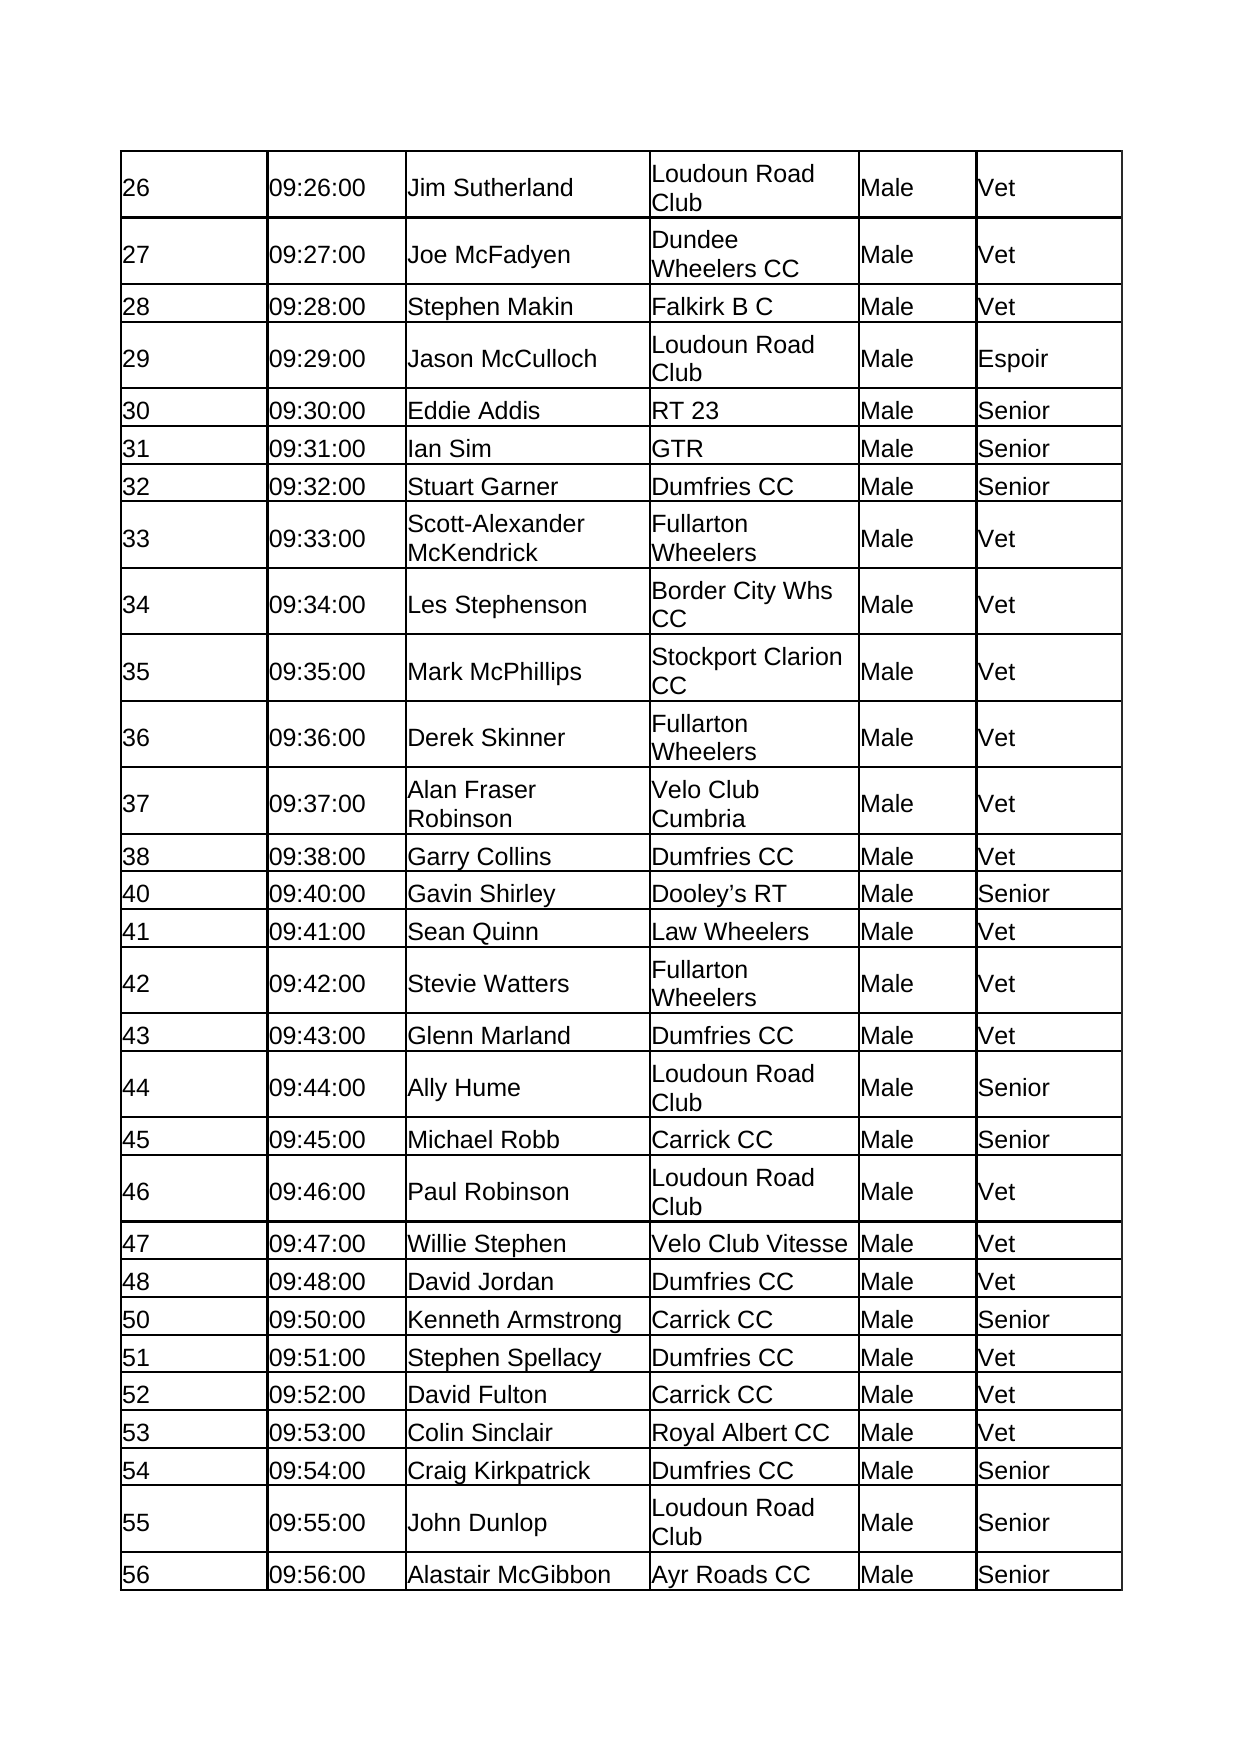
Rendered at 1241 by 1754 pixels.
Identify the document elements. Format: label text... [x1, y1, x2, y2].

table_cell 40 [122, 872, 266, 908]
table_cell Sean Quinn [407, 910, 649, 946]
table_cell 54 [122, 1449, 266, 1484]
table_cell Stevie Watters [407, 948, 649, 1012]
table_cell 09:27:00 [269, 219, 405, 283]
table_cell Male [860, 427, 975, 462]
table_cell Glenn Marland [407, 1014, 649, 1050]
table_cell Dumfries CC [651, 1260, 858, 1296]
table_cell 09:32:00 [269, 465, 405, 500]
table_cell Vet [978, 702, 1121, 766]
table_cell Kenneth Armstrong [407, 1298, 649, 1333]
table_cell 34 [122, 569, 266, 633]
table_cell Male [860, 1118, 975, 1154]
table_cell Dumfries CC [651, 1336, 858, 1371]
table_cell 53 [122, 1411, 266, 1447]
table_cell Espoir [978, 323, 1121, 387]
table_cell 09:38:00 [269, 835, 405, 870]
table_cell 28 [122, 285, 266, 321]
table_cell 09:41:00 [269, 910, 405, 946]
table_cell Michael Robb [407, 1118, 649, 1154]
table_cell Vet [978, 1373, 1121, 1409]
table_cell Dooley’s RT [651, 872, 858, 908]
table_cell 09:54:00 [269, 1449, 405, 1484]
table_cell 09:45:00 [269, 1118, 405, 1154]
table_cell Fullarton Wheelers [651, 502, 858, 567]
table_cell Male [860, 389, 975, 425]
table_cell Vet [978, 1014, 1121, 1050]
table_cell GTR [651, 427, 858, 462]
table_cell Vet [978, 910, 1121, 946]
table_cell Garry Collins [407, 835, 649, 870]
table_cell Velo Club Cumbria [651, 768, 858, 832]
table_cell 27 [122, 219, 266, 283]
table_cell 09:26:00 [269, 152, 405, 216]
table_cell Vet [978, 768, 1121, 832]
table_cell Alastair McGibbon [407, 1553, 649, 1588]
table_cell Velo Club Vitesse [651, 1223, 858, 1258]
table_cell Fullarton Wheelers [651, 948, 858, 1012]
table_cell 09:33:00 [269, 502, 405, 567]
table_cell Vet [978, 502, 1121, 567]
table_cell Vet [978, 835, 1121, 870]
table_cell Dumfries CC [651, 835, 858, 870]
table_cell Carrick CC [651, 1118, 858, 1154]
table_cell Loudoun Road Club [651, 152, 858, 216]
table_cell David Fulton [407, 1373, 649, 1409]
table_cell 09:46:00 [269, 1156, 405, 1220]
table_cell 30 [122, 389, 266, 425]
table_cell 56 [122, 1553, 266, 1588]
table_cell Joe McFadyen [407, 219, 649, 283]
table_cell John Dunlop [407, 1486, 649, 1551]
table_cell Vet [978, 635, 1121, 699]
table_cell Male [860, 835, 975, 870]
table_cell Male [860, 1336, 975, 1371]
table_cell 09:34:00 [269, 569, 405, 633]
table_cell 09:35:00 [269, 635, 405, 699]
table_cell 09:43:00 [269, 1014, 405, 1050]
table_cell Scott-Alexander McKendrick [407, 502, 649, 567]
table_cell 09:48:00 [269, 1260, 405, 1296]
table_cell Male [860, 502, 975, 567]
table_cell Craig Kirkpatrick [407, 1449, 649, 1484]
table_cell 35 [122, 635, 266, 699]
table_cell 36 [122, 702, 266, 766]
table_cell Male [860, 152, 975, 216]
table_cell Male [860, 948, 975, 1012]
table_cell Male [860, 219, 975, 283]
table_cell 29 [122, 323, 266, 387]
table_cell Border City Whs CC [651, 569, 858, 633]
table_cell Derek Skinner [407, 702, 649, 766]
table_cell 09:56:00 [269, 1553, 405, 1588]
table_cell Male [860, 285, 975, 321]
table_cell Mark McPhillips [407, 635, 649, 699]
table_cell Vet [978, 569, 1121, 633]
table_cell Male [860, 1260, 975, 1296]
table_cell Vet [978, 1260, 1121, 1296]
table_cell Male [860, 1411, 975, 1447]
table_cell Falkirk B C [651, 285, 858, 321]
table_cell Male [860, 1486, 975, 1551]
table_cell Senior [978, 427, 1121, 462]
table_cell Stephen Makin [407, 285, 649, 321]
table_cell Male [860, 465, 975, 500]
table_cell Loudoun Road Club [651, 1486, 858, 1551]
table_cell Male [860, 1298, 975, 1333]
table_cell Vet [978, 285, 1121, 321]
table_cell Male [860, 1553, 975, 1588]
table_cell 09:55:00 [269, 1486, 405, 1551]
table_cell David Jordan [407, 1260, 649, 1296]
table_cell Senior [978, 872, 1121, 908]
table_cell 09:37:00 [269, 768, 405, 832]
table_cell Vet [978, 1411, 1121, 1447]
table_cell 41 [122, 910, 266, 946]
table_cell Male [860, 1052, 975, 1116]
table_cell 37 [122, 768, 266, 832]
table_cell Gavin Shirley [407, 872, 649, 908]
table_cell Les Stephenson [407, 569, 649, 633]
table_cell Dumfries CC [651, 1449, 858, 1484]
table_cell Male [860, 323, 975, 387]
table_cell Senior [978, 1486, 1121, 1551]
table_cell Vet [978, 948, 1121, 1012]
table_cell Dumfries CC [651, 465, 858, 500]
table_cell Colin Sinclair [407, 1411, 649, 1447]
table_cell 09:40:00 [269, 872, 405, 908]
table_cell 47 [122, 1223, 266, 1258]
table_cell Senior [978, 1449, 1121, 1484]
table_cell 45 [122, 1118, 266, 1154]
table_cell Vet [978, 1156, 1121, 1220]
table_cell Male [860, 1449, 975, 1484]
table_cell 52 [122, 1373, 266, 1409]
table_cell 42 [122, 948, 266, 1012]
table_cell Senior [978, 1118, 1121, 1154]
table_cell Male [860, 872, 975, 908]
table_cell Senior [978, 389, 1121, 425]
table_cell 09:53:00 [269, 1411, 405, 1447]
table_cell Male [860, 569, 975, 633]
table_cell 51 [122, 1336, 266, 1371]
table_cell Stephen Spellacy [407, 1336, 649, 1371]
table_cell 48 [122, 1260, 266, 1296]
table_cell Male [860, 910, 975, 946]
table_cell Royal Albert CC [651, 1411, 858, 1447]
table_cell Male [860, 1156, 975, 1220]
table_cell Senior [978, 1553, 1121, 1588]
table_cell 38 [122, 835, 266, 870]
table_cell Male [860, 768, 975, 832]
table_cell 09:44:00 [269, 1052, 405, 1116]
table_cell 09:52:00 [269, 1373, 405, 1409]
table_cell 09:30:00 [269, 389, 405, 425]
table_cell Alan Fraser Robinson [407, 768, 649, 832]
table_cell Dumfries CC [651, 1014, 858, 1050]
table_cell Senior [978, 465, 1121, 500]
table_cell RT 23 [651, 389, 858, 425]
table_cell Eddie Addis [407, 389, 649, 425]
table_cell Vet [978, 152, 1121, 216]
table_cell Law Wheelers [651, 910, 858, 946]
table_cell 09:42:00 [269, 948, 405, 1012]
table_cell 32 [122, 465, 266, 500]
table_cell Jim Sutherland [407, 152, 649, 216]
table_cell 26 [122, 152, 266, 216]
table_cell Vet [978, 1223, 1121, 1258]
table_cell 44 [122, 1052, 266, 1116]
table_cell Senior [978, 1298, 1121, 1333]
table_cell Ally Hume [407, 1052, 649, 1116]
table_cell Senior [978, 1052, 1121, 1116]
table_cell Stockport Clarion CC [651, 635, 858, 699]
table_cell Carrick CC [651, 1373, 858, 1409]
table_cell 50 [122, 1298, 266, 1333]
table_cell 55 [122, 1486, 266, 1551]
table_cell 09:31:00 [269, 427, 405, 462]
table_cell Male [860, 1014, 975, 1050]
table_cell Ian Sim [407, 427, 649, 462]
table_cell Willie Stephen [407, 1223, 649, 1258]
table_cell Jason McCulloch [407, 323, 649, 387]
table_cell Fullarton Wheelers [651, 702, 858, 766]
table_cell Ayr Roads CC [651, 1553, 858, 1588]
table_cell Male [860, 702, 975, 766]
table_cell Vet [978, 1336, 1121, 1371]
table_cell Loudoun Road Club [651, 1052, 858, 1116]
table_cell 43 [122, 1014, 266, 1050]
table_cell 46 [122, 1156, 266, 1220]
table_cell 09:29:00 [269, 323, 405, 387]
table_cell Carrick CC [651, 1298, 858, 1333]
table_cell Male [860, 1373, 975, 1409]
table_cell 33 [122, 502, 266, 567]
table_cell Paul Robinson [407, 1156, 649, 1220]
table_cell 09:28:00 [269, 285, 405, 321]
table_cell 09:51:00 [269, 1336, 405, 1371]
table_cell Stuart Garner [407, 465, 649, 500]
table_cell 09:50:00 [269, 1298, 405, 1333]
table_cell Loudoun Road Club [651, 1156, 858, 1220]
table_cell 09:47:00 [269, 1223, 405, 1258]
table_cell Male [860, 635, 975, 699]
table_cell Dundee Wheelers CC [651, 219, 858, 283]
table_cell Vet [978, 219, 1121, 283]
table_cell 31 [122, 427, 266, 462]
table_cell 09:36:00 [269, 702, 405, 766]
table_cell Male [860, 1223, 975, 1258]
table_cell Loudoun Road Club [651, 323, 858, 387]
